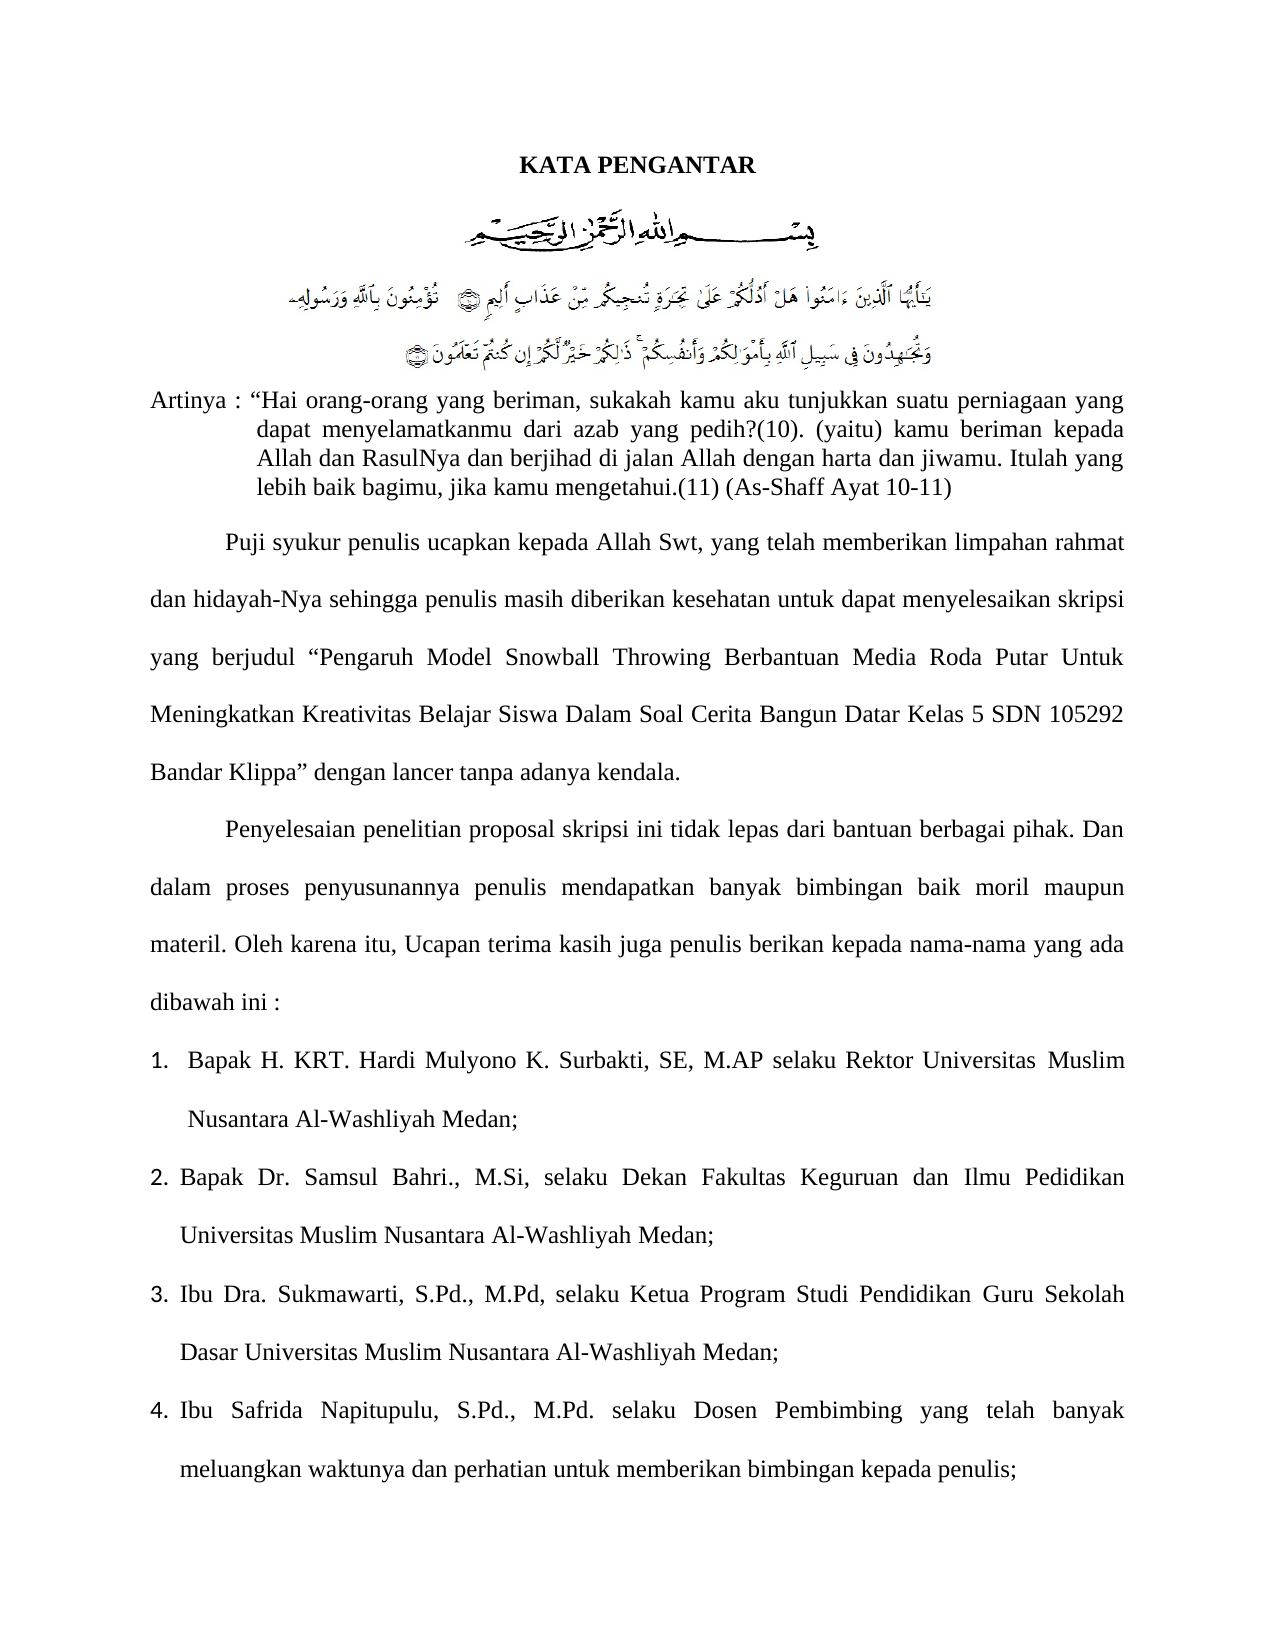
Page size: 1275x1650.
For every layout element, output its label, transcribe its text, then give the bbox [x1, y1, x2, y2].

text Puji syukur penulis ucapkan kepada Allah Swt, yang telah memberikan limpahan rahmat dan hidayah-Nya sehingga penulis masih diberikan kesehatan untuk dapat menyelesaikan skripsi yang berjudul “Pengaruh Model Snowball Throwing Berbantuan Media Roda Putar Untuk Meningkatkan Kreativitas Belajar Siswa Dalam Soal Cerita Bangun Datar Kelas 5 SDN 105292 Bandar Klippa” dengan lancer tanpa adanya kendala. [150, 527, 1125, 786]
picture [281, 197, 943, 383]
list Bapak Dr. Samsul Bahri., M.Si, selaku Dekan Fakultas Keguruan dan Ilmu Pedidikan Universitas Muslim Nusantara Al-Washliyah Medan; [150, 1161, 1125, 1249]
subtitle KATA PENGANTAR [150, 150, 1125, 179]
text Penyelesaian penelitian proposal skripsi ini tidak lepas dari bantuan berbagai pihak. Dan dalam proses penyusunannya penulis mendapatkan banyak bimbingan baik moril maupun materil. Oleh karena itu, Ucapan terima kasih juga penulis berikan kepada nama-nama yang ada dibawah ini : [150, 814, 1125, 1016]
list Ibu Safrida Napitupulu, S.Pd., M.Pd. selaku Dosen Pembimbing yang telah banyak meluangkan waktunya dan perhatian untuk memberikan bimbingan kepada penulis; [150, 1395, 1125, 1483]
list Bapak H. KRT. Hardi Mulyono K. Surbakti, SE, M.AP selaku Rektor Universitas Muslim Nusantara Al-Washliyah Medan; [150, 1044, 1125, 1132]
list Ibu Dra. Sukmawarti, S.Pd., M.Pd, selaku Ketua Program Studi Pendidikan Guru Sekolah Dasar Universitas Muslim Nusantara Al-Washliyah Medan; [150, 1278, 1125, 1366]
text Artinya : “Hai orang-orang yang beriman, sukakah kamu aku tunjukkan suatu perniagaan yang dapat menyelamatkanmu dari azab yang pedih?(10). (yaitu) kamu beriman kepada Allah dan RasulNya dan berjihad di jalan Allah dengan harta dan jiwamu. Itulah yang lebih baik bagimu, jika kamu mengetahui.(11) (As-Shaff Ayat 10-11) [150, 386, 1125, 501]
